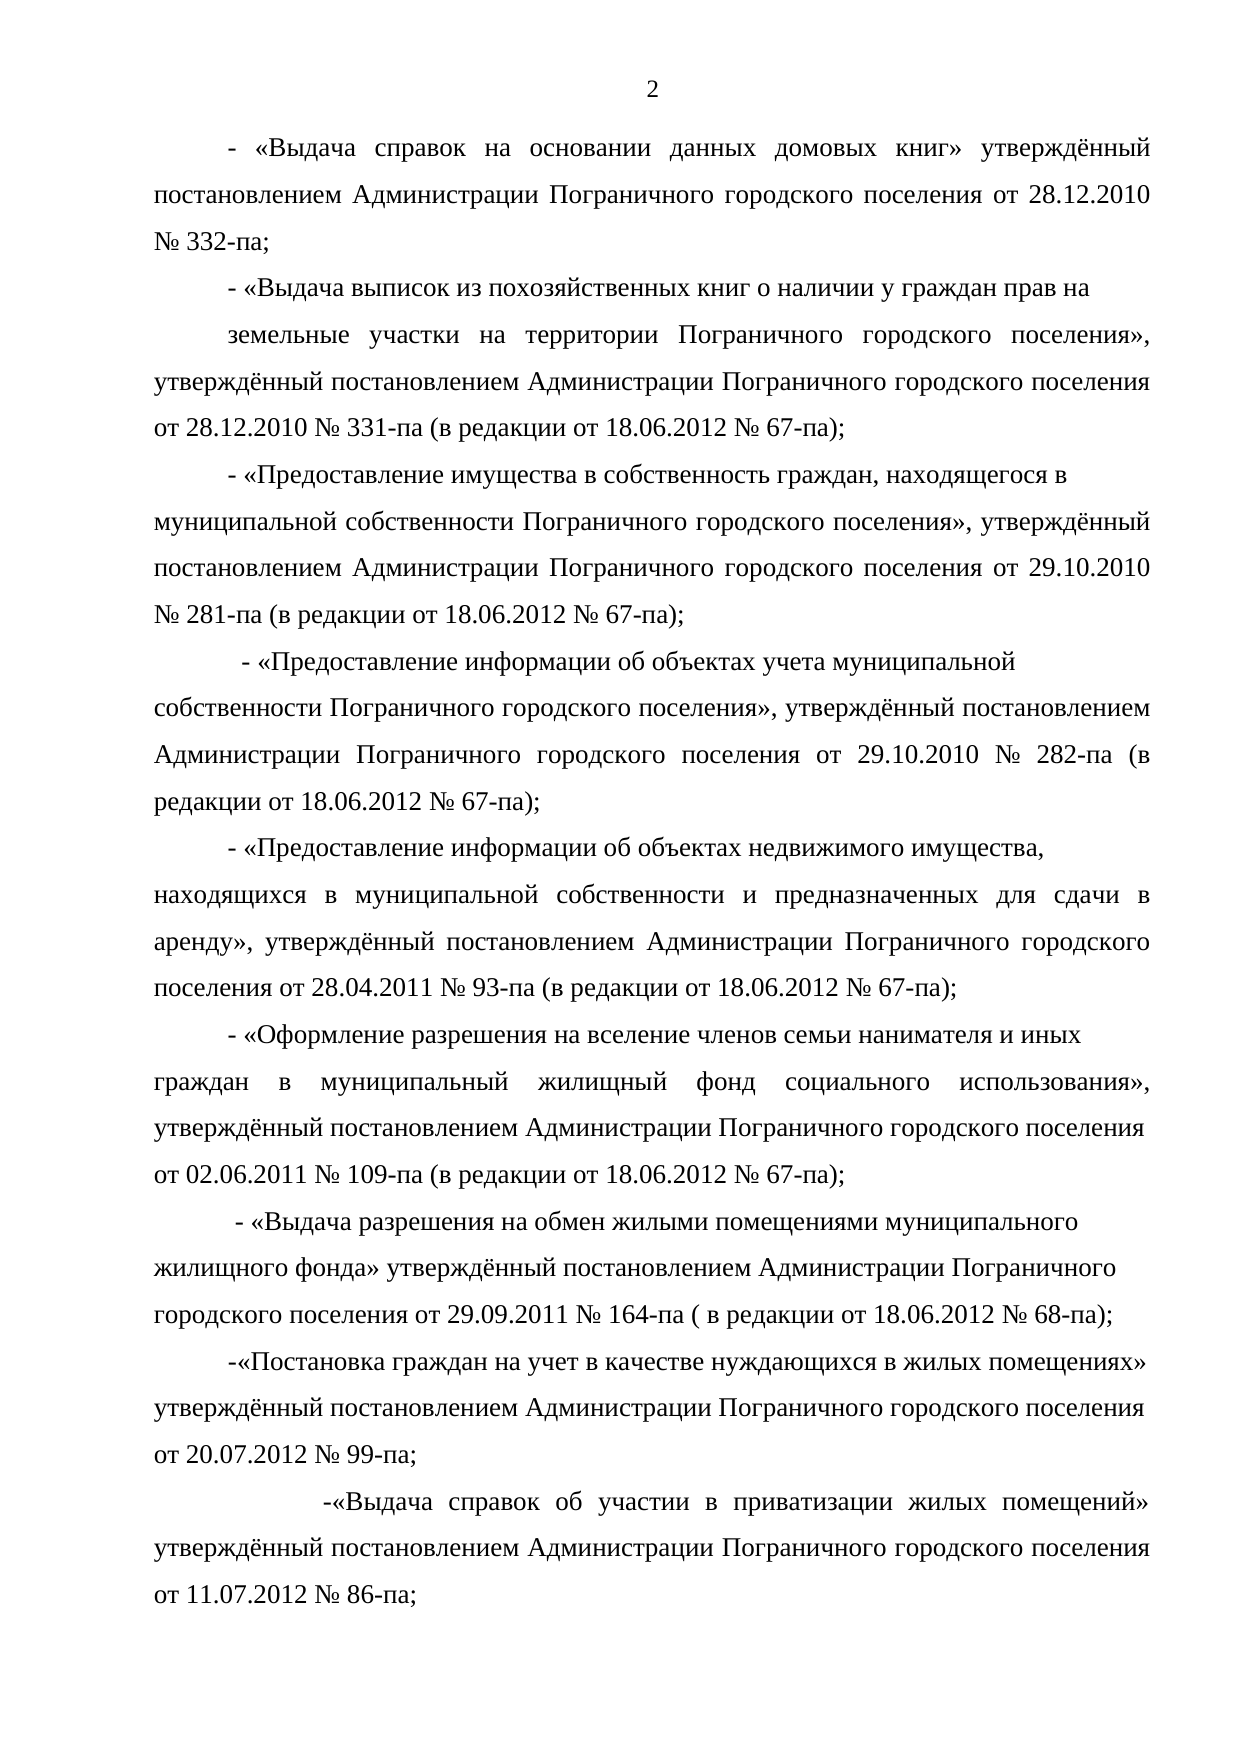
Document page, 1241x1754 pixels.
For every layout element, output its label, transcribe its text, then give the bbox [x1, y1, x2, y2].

text от 02.06.2011 № 109-па (в редакции от 18.06.2012 № 67-па); [153, 1158, 1152, 1189]
text - «Предоставление информации об объектах недвижимого имущества, [227, 831, 1152, 862]
text - «Предоставление информации об объектах учета муниципальной [153, 645, 1152, 676]
text - «Оформление разрешения на вселение членов семьи нанимателя и иных [227, 1018, 1152, 1049]
text - «Предоставление имущества в собственность граждан, находящегося в [227, 458, 1152, 489]
text - «Выдача выписок из похозяйственных книг о наличии у граждан прав на [227, 271, 1152, 302]
text - «Выдача разрешения на обмен жилыми помещениями муниципального жилищного фонда» утверждённый постановлением Администрации Пограничного городского поселения от 29.09.2011 № 164-па ( в редакции от 18.06.2012 № 68-па); [153, 1205, 1152, 1329]
text земельные участки на территории Пограничного городского поселения», утверждённый постановлением Администрации Пограничного городского поселения от 28.12.2010 № 331-па (в редакции от 18.06.2012 № 67-па); [153, 318, 1152, 442]
text - «Выдача справок на основании данных домовых книг» утверждённый постановлением Администрации Пограничного городского поселения от 28.12.2010 № 332-па; [153, 131, 1152, 256]
text граждан в муниципальный жилищный фонд социального использования», утверждённый постановлением Администрации Пограничного городского поселения [153, 1065, 1152, 1142]
text -«Постановка граждан на учет в качестве нуждающихся в жилых помещениях» утверждённый постановлением Администрации Пограничного городского поселения от 20.07.2012 № 99-па; [153, 1345, 1152, 1469]
text находящихся в муниципальной собственности и предназначенных для сдачи в аренду», утверждённый постановлением Администрации Пограничного городского поселения от 28.04.2011 № 93-па (в редакции от 18.06.2012 № 67-па); [153, 878, 1152, 1002]
text муниципальной собственности Пограничного городского поселения», утверждённый постановлением Администрации Пограничного городского поселения от 29.10.2010 № 281-па (в редакции от 18.06.2012 № 67-па); [153, 505, 1152, 629]
text -«Выдача справок об участии в приватизации жилых помещений» утверждённый постановлением Администрации Пограничного городского поселения от 11.07.2012 № 86-па; [153, 1485, 1152, 1609]
text собственности Пограничного городского поселения», утверждённый постановлением Администрации Пограничного городского поселения от 29.10.2010 № 282-па (в редакции от 18.06.2012 № 67-па); [153, 691, 1152, 816]
